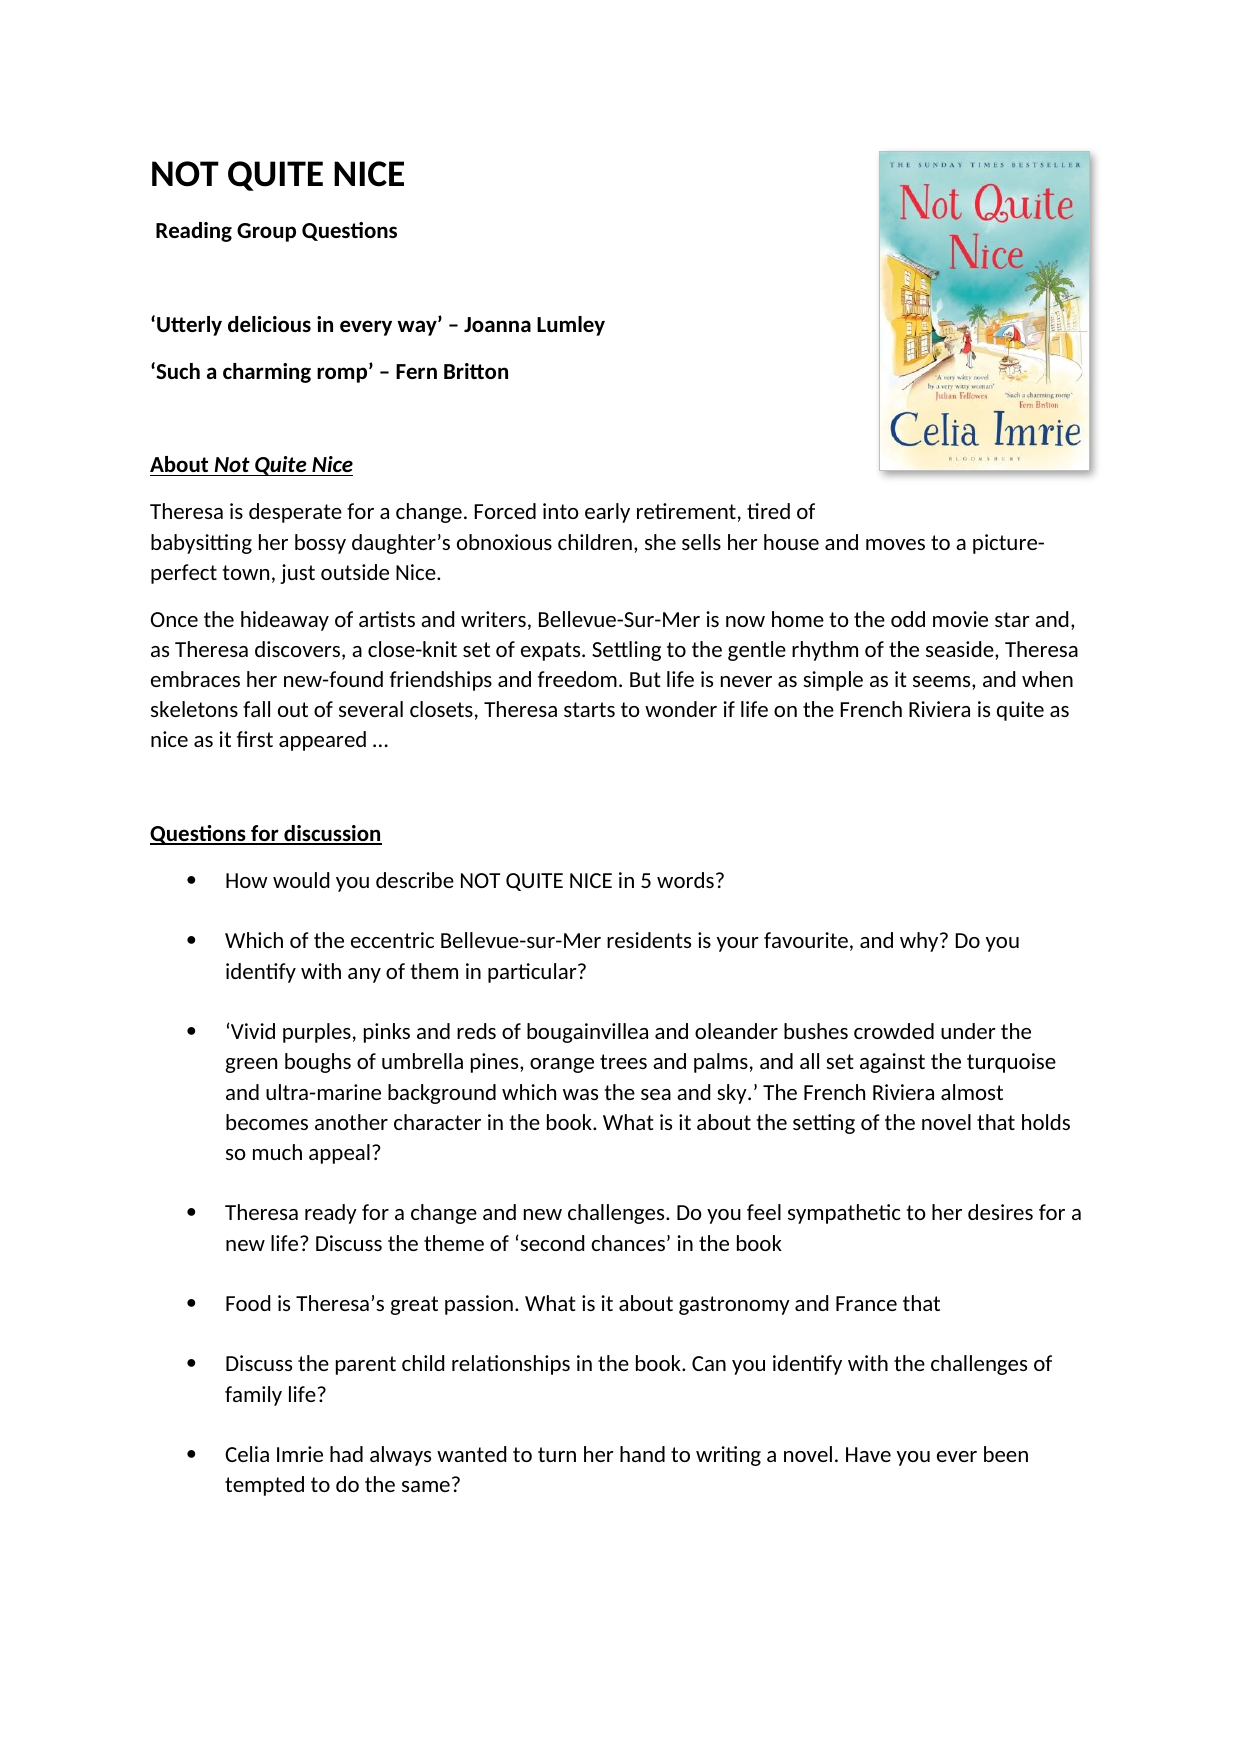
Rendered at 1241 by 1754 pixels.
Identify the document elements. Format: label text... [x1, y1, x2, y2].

list Discuss the parent child relationships in the book. Can you identify with the challenges of family life? [187, 1349, 1090, 1408]
text NOT QUITE NICE [150, 150, 883, 196]
list Food is Theresa’s great passion. What is it about gastronomy and France that [187, 1289, 1090, 1317]
text About Not Quite Nice [150, 451, 880, 478]
list Celia Imrie had always wanted to turn her hand to writing a novel. Have you ever been tempted to do the same? [187, 1440, 1090, 1498]
text Questions for discussion [150, 819, 1090, 847]
text Reading Group Questions [150, 216, 877, 244]
list Which of the eccentric Bellevue-sur-Mer residents is your favourite, and why? Do you identify with any of them in particular? [187, 927, 1090, 985]
text Once the hideaway of artists and writers, Bellevue-Sur-Mer is now home to the odd movie star and, as Theresa discovers, a close-knit set of expats. Settling to the gentle rhythm of the seaside, Theresa embraces her new-found friendships and freedom. But life is never as simple as it seems, and when skeletons fall out of several closets, Theresa starts to wonder if life on the French Riviera is quite as nice as it first appeared … [150, 605, 1090, 753]
text Theresa is desperate for a change. Forced into early retirement, tired of babysitting her bossy daughter’s obnoxious children, she sells her house and moves to a picture-perfect town, just outside Nice. [150, 497, 1090, 586]
text ‘Utterly delicious in every way’ – Joanna Lumley [150, 310, 877, 338]
list ‘Vivid purples, pinks and reds of bougainvillea and oleander bushes crowded under the green boughs of umbrella pines, orange trees and palms, and all set against the turquoise and ultra-marine background which was the sea and sky.’ The French Riviera almost becomes another character in the book. What is it about the setting of the novel that holds so much appeal? [187, 1017, 1090, 1166]
picture [880, 152, 1089, 470]
list Theresa ready for a change and new challenges. Do you feel sympathetic to her desires for a new life? Discuss the theme of ‘second chances’ in the book [187, 1198, 1090, 1257]
list How would you describe NOT QUITE NICE in 5 words? [187, 866, 1090, 894]
text ‘Such a charming romp’ – Fern Britton [150, 357, 877, 385]
